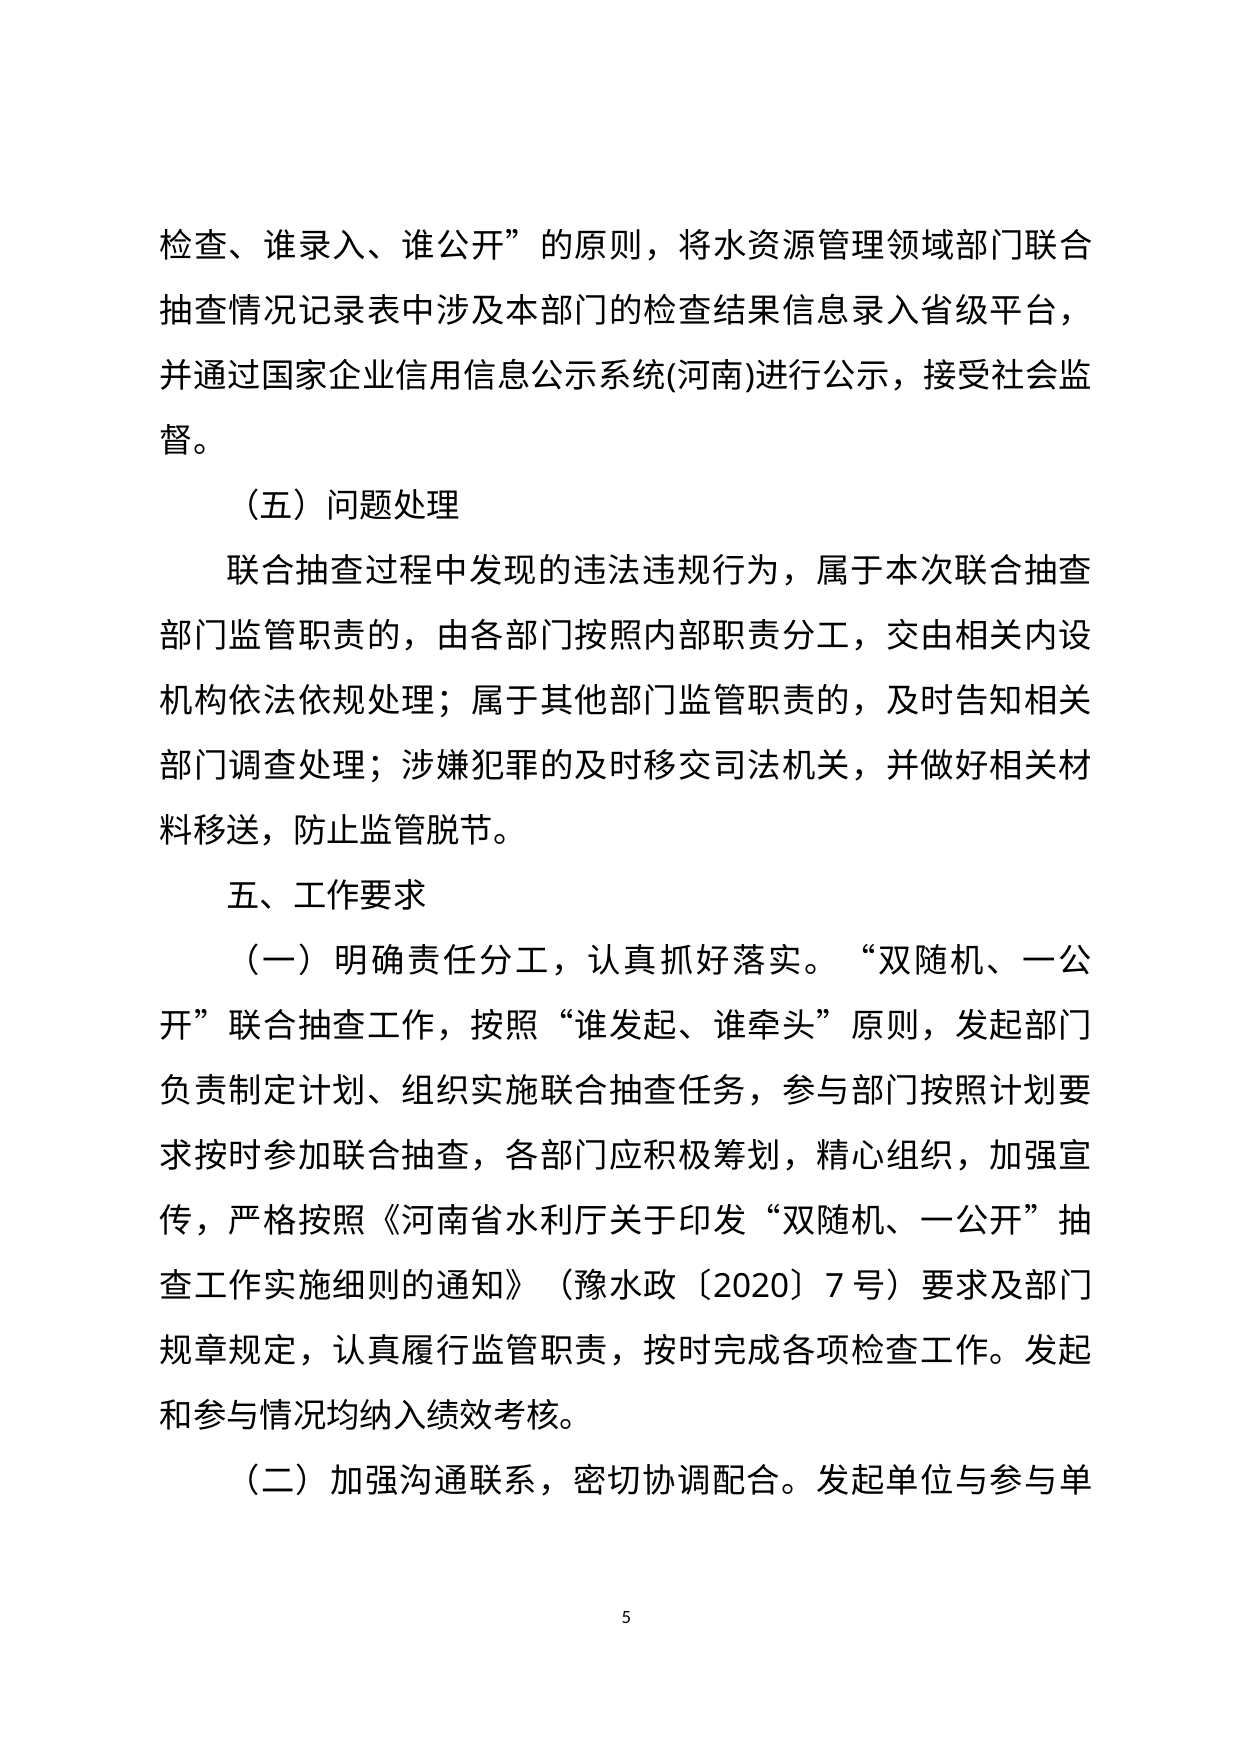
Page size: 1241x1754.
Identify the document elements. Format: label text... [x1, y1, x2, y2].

text 五、工作要求 [159, 861, 1093, 926]
text （五）问题处理 [159, 471, 1093, 536]
text （一）明确责任分工，认真抓好落实。“双随机、一公开”联合抽查工作，按照“谁发起、谁牵头”原则，发起部门负责制定计划、组织实施联合抽查任务，参与部门按照计划要求按时参加联合抽查，各部门应积极筹划，精心组织，加强宣传，严格按照《河南省水利厅关于印发“双随机、一公开”抽查工作实施细则的通知》（豫水政〔2020〕7号）要求及部门规章规定，认真履行监管职责，按时完成各项检查工作。发起和参与情况均纳入绩效考核。 [159, 926, 1093, 1446]
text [159, 1446, 1093, 1511]
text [159, 211, 1093, 471]
text 联合抽查过程中发现的违法违规行为，属于本次联合抽查部门监管职责的，由各部门按照内部职责分工，交由相关内设机构依法依规处理；属于其他部门监管职责的，及时告知相关部门调查处理；涉嫌犯罪的及时移交司法机关，并做好相关材料移送，防止监管脱节。 [159, 536, 1093, 861]
